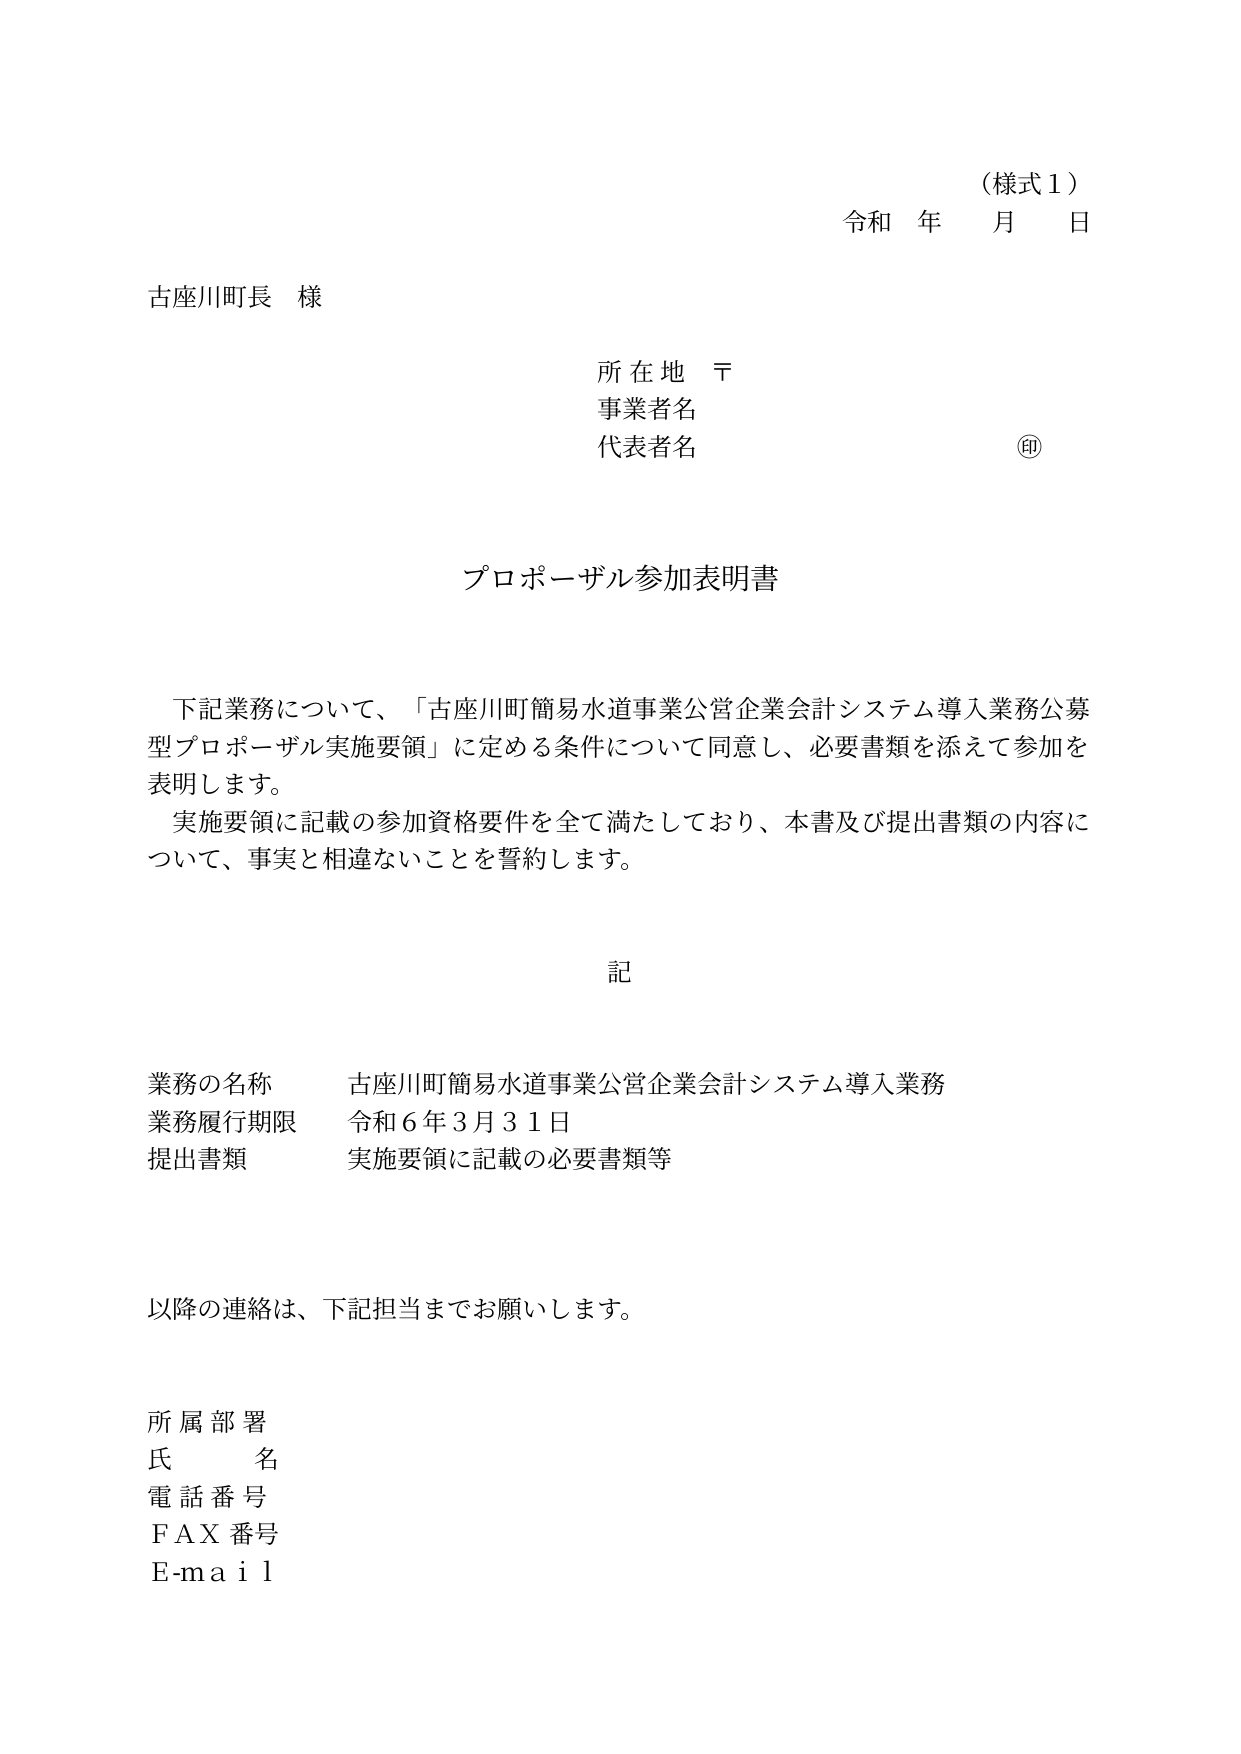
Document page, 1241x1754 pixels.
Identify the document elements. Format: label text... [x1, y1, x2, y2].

subtitle 記 [148, 952, 1092, 989]
text プロポーザル参加表明書 [148, 539, 1092, 614]
text 氏 名 [148, 1439, 1092, 1477]
text Ｅ-ｍａｉｌ [148, 1552, 1092, 1589]
text 提出書類 実施要領に記載の必要書類等 [148, 1139, 1092, 1177]
text 代表者名 ㊞ [148, 427, 1092, 464]
text 以降の連絡は、下記担当までお願いします。 [148, 1289, 1092, 1327]
text 実施要領に記載の参加資格要件を全て満たしており、本書及び提出書類の内容について、事実と相違ないことを誓約します。 [148, 802, 1092, 877]
text 業務履行期限 令和６年３月３１日 [148, 1102, 1092, 1139]
text 下記業務について、「古座川町簡易水道事業公営企業会計システム導入業務公募型プロポーザル実施要領」に定める条件について同意し、必要書類を添えて参加を表明します。 [148, 689, 1092, 802]
text 電 話 番 号 [148, 1477, 1092, 1514]
text 所 属 部 署 [148, 1402, 1092, 1439]
text 古座川町長 様 [148, 277, 1092, 314]
text 所 在 地 〒 [148, 352, 1092, 389]
text 令和 年 月 日 [148, 202, 1092, 239]
text 事業者名 [148, 389, 1092, 427]
text （様式１） [148, 164, 1092, 202]
text 業務の名称 古座川町簡易水道事業公営企業会計システム導入業務 [148, 1064, 1092, 1102]
text ＦＡＸ 番号 [148, 1514, 1092, 1552]
